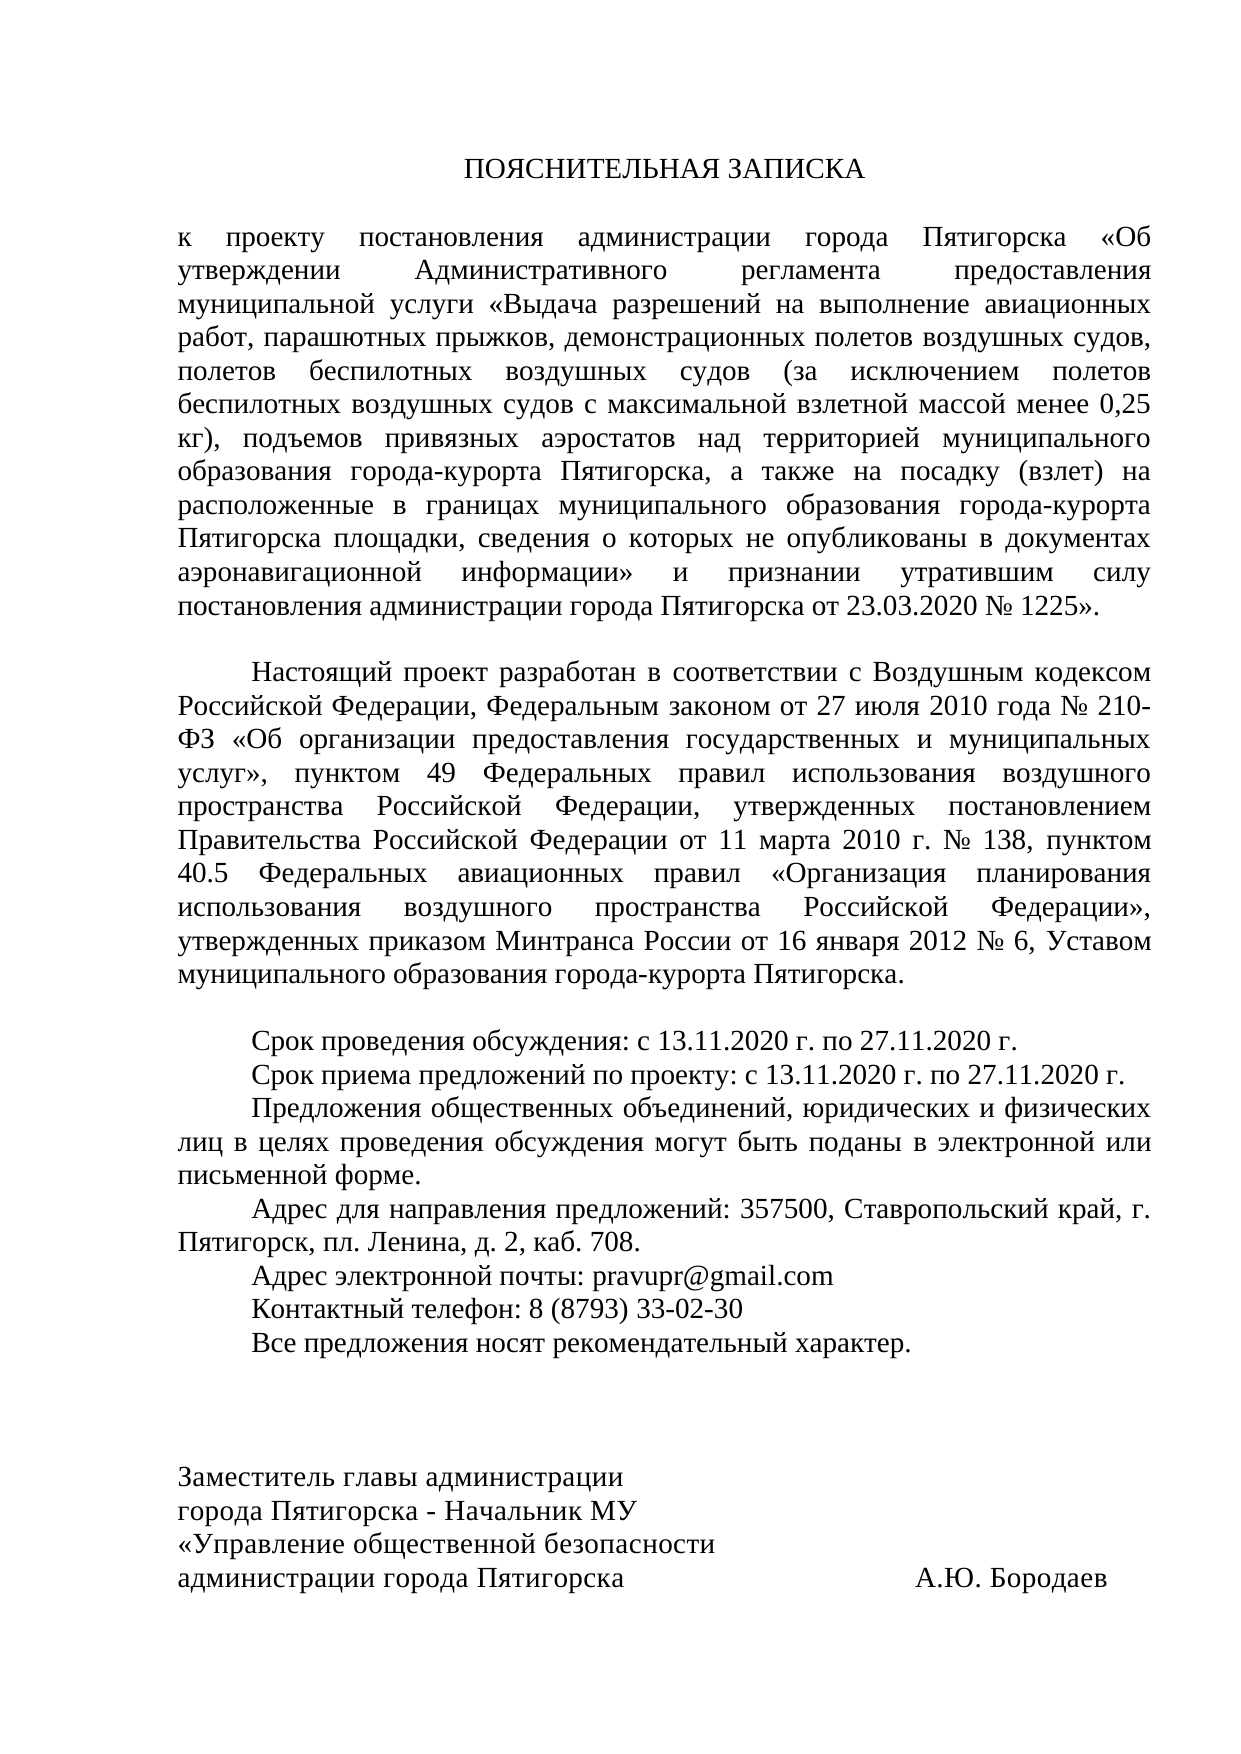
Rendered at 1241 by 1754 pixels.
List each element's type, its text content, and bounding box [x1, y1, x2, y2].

text Адрес электронной почты: pravupr@gmail.сom [177, 1258, 1152, 1292]
text Заместитель главы администрации [177, 1459, 1149, 1493]
text города Пятигорска - Начальник МУ [177, 1493, 1149, 1526]
text Все предложения носят рекомендательный характер. [177, 1325, 1152, 1359]
text «Управление общественной безопасности [177, 1526, 1149, 1560]
text Настоящий проект разработан в соответствии с Воздушным кодексом Российской Федерации, Федеральным законом от 27 июля 2010 года № 210-ФЗ «Об организации предоставления государственных и муниципальных услуг», пунктом 49 Федеральных правил использования воздушного пространства Российской Федерации, утвержденных постановлением Правительства Российской Федерации от 11 марта 2010 г. № 138, пунктом 40.5 Федеральных авиационных правил «Организация планирования использования воздушного пространства Российской Федерации», утвержденных приказом Минтранса России от 16 января 2012 № 6, Уставом муниципального образования города-курорта Пятигорска. [177, 654, 1152, 990]
text Предложения общественных объединений, юридических и физических лиц в целях проведения обсуждения могут быть поданы в электронной или письменной форме. [177, 1090, 1152, 1191]
text ПОЯСНИТЕЛЬНАЯ ЗАПИСКА [177, 152, 1152, 185]
text Адрес для направления предложений: 357500, Ставропольский край, г. Пятигорск, пл. Ленина, д. 2, каб. 708. [177, 1191, 1152, 1258]
text Срок проведения обсуждения: с 13.11.2020 г. по 27.11.2020 г. [177, 1023, 1152, 1057]
text Срок приема предложений по проекту: с 13.11.2020 г. по 27.11.2020 г. [177, 1057, 1152, 1090]
text к проекту постановления администрации города Пятигорска «Об утверждении Административного регламента предоставления муниципальной услуги «Выдача разрешений на выполнение авиационных работ, парашютных прыжков, демонстрационных полетов воздушных судов, полетов беспилотных воздушных судов (за исключением полетов беспилотных воздушных судов с максимальной взлетной массой менее 0,25 кг), подъемов привязных аэростатов над территорией муниципального образования города-курорта Пятигорска, а также на посадку (взлет) на расположенные в границах муниципального образования города-курорта Пятигорска площадки, сведения о которых не опубликованы в документах аэронавигационной информации» и признании утратившим силу постановления администрации города Пятигорска от 23.03.2020 № 1225». [177, 219, 1152, 621]
text администрации города Пятигорска А.Ю. Бородаев [177, 1560, 1149, 1593]
text Контактный телефон: 8 (8793) 33-02-30 [177, 1292, 1152, 1325]
